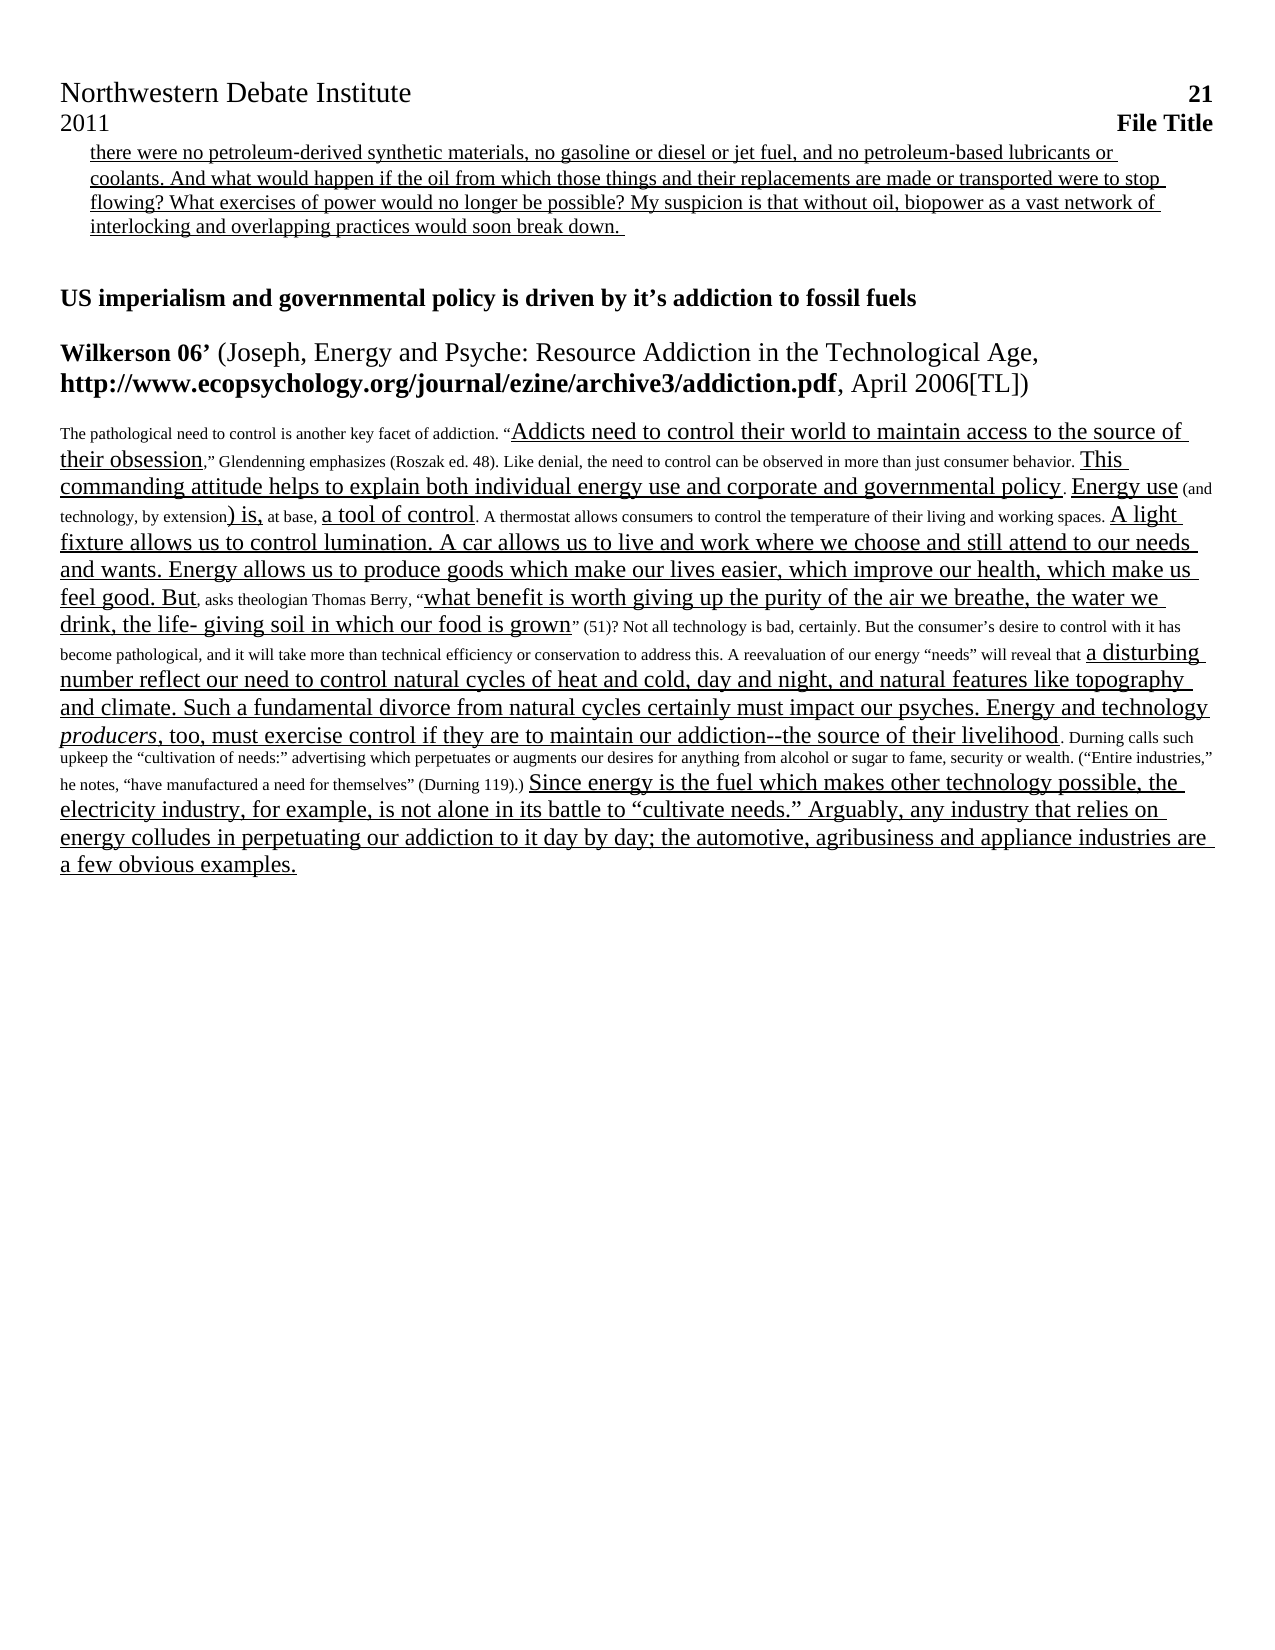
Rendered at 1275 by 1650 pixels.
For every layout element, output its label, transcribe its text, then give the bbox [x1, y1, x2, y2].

subtitle US imperialism and governmental policy is driven by it’s addiction to fossil fuels [60, 283, 1215, 312]
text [90, 137, 1185, 238]
text The pathological need to control is another key facet of addiction. “Addicts need to control their world to maintain access to the source of their obsession,” Glendenning emphasizes (Roszak ed. 48). Like denial, the need to control can be observed in more than just consumer behavior. This commanding attitude helps to explain both individual energy use and corporate and governmental policy. Energy use (and technology, by extension) is, at base, a tool of control. A thermostat allows consumers to control the temperature of their living and working spaces. A light fixture allows us to control lumination. A car allows us to live and work where we choose and still attend to our needs and wants. Energy allows us to produce goods which make our lives easier, which improve our health, which make us feel good. But, asks theologian Thomas Berry, “what benefit is worth giving up the purity of the air we breathe, the water we drink, the life- giving soil in which our food is grown” (51)? Not all technology is bad, certainly. But the consumer’s desire to control with it has become pathological, and it will take more than technical efficiency or conservation to address this. A reevaluation of our energy “needs” will reveal that a disturbing number reflect our need to control natural cycles of heat and cold, day and night, and natural features like topography and climate. Such a fundamental divorce from natural cycles certainly must impact our psyches. Energy and technology producers, too, must exercise control if they are to maintain our addiction--the source of their livelihood. Durning calls such upkeep the “cultivation of needs:” advertising which perpetuates or augments our desires for anything from alcohol or sugar to fame, security or wealth. (“Entire industries,” he notes, “have manufactured a need for themselves” (Durning 119).) Since energy is the fuel which makes other technology possible, the electricity industry, for example, is not alone in its battle to “cultivate needs.” Arguably, any industry that relies on energy colludes in perpetuating our addiction to it day by day; the automotive, agribusiness and appliance industries are a few obvious examples. [60, 417, 1215, 847]
text Wilkerson 06’ (Joseph, Energy and Psyche: Resource Addiction in the Technological Age, http://www.ecopsychology.org/journal/ezine/archive3/addiction.pdf, April 2006[TL]) [60, 336, 1215, 398]
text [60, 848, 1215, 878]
